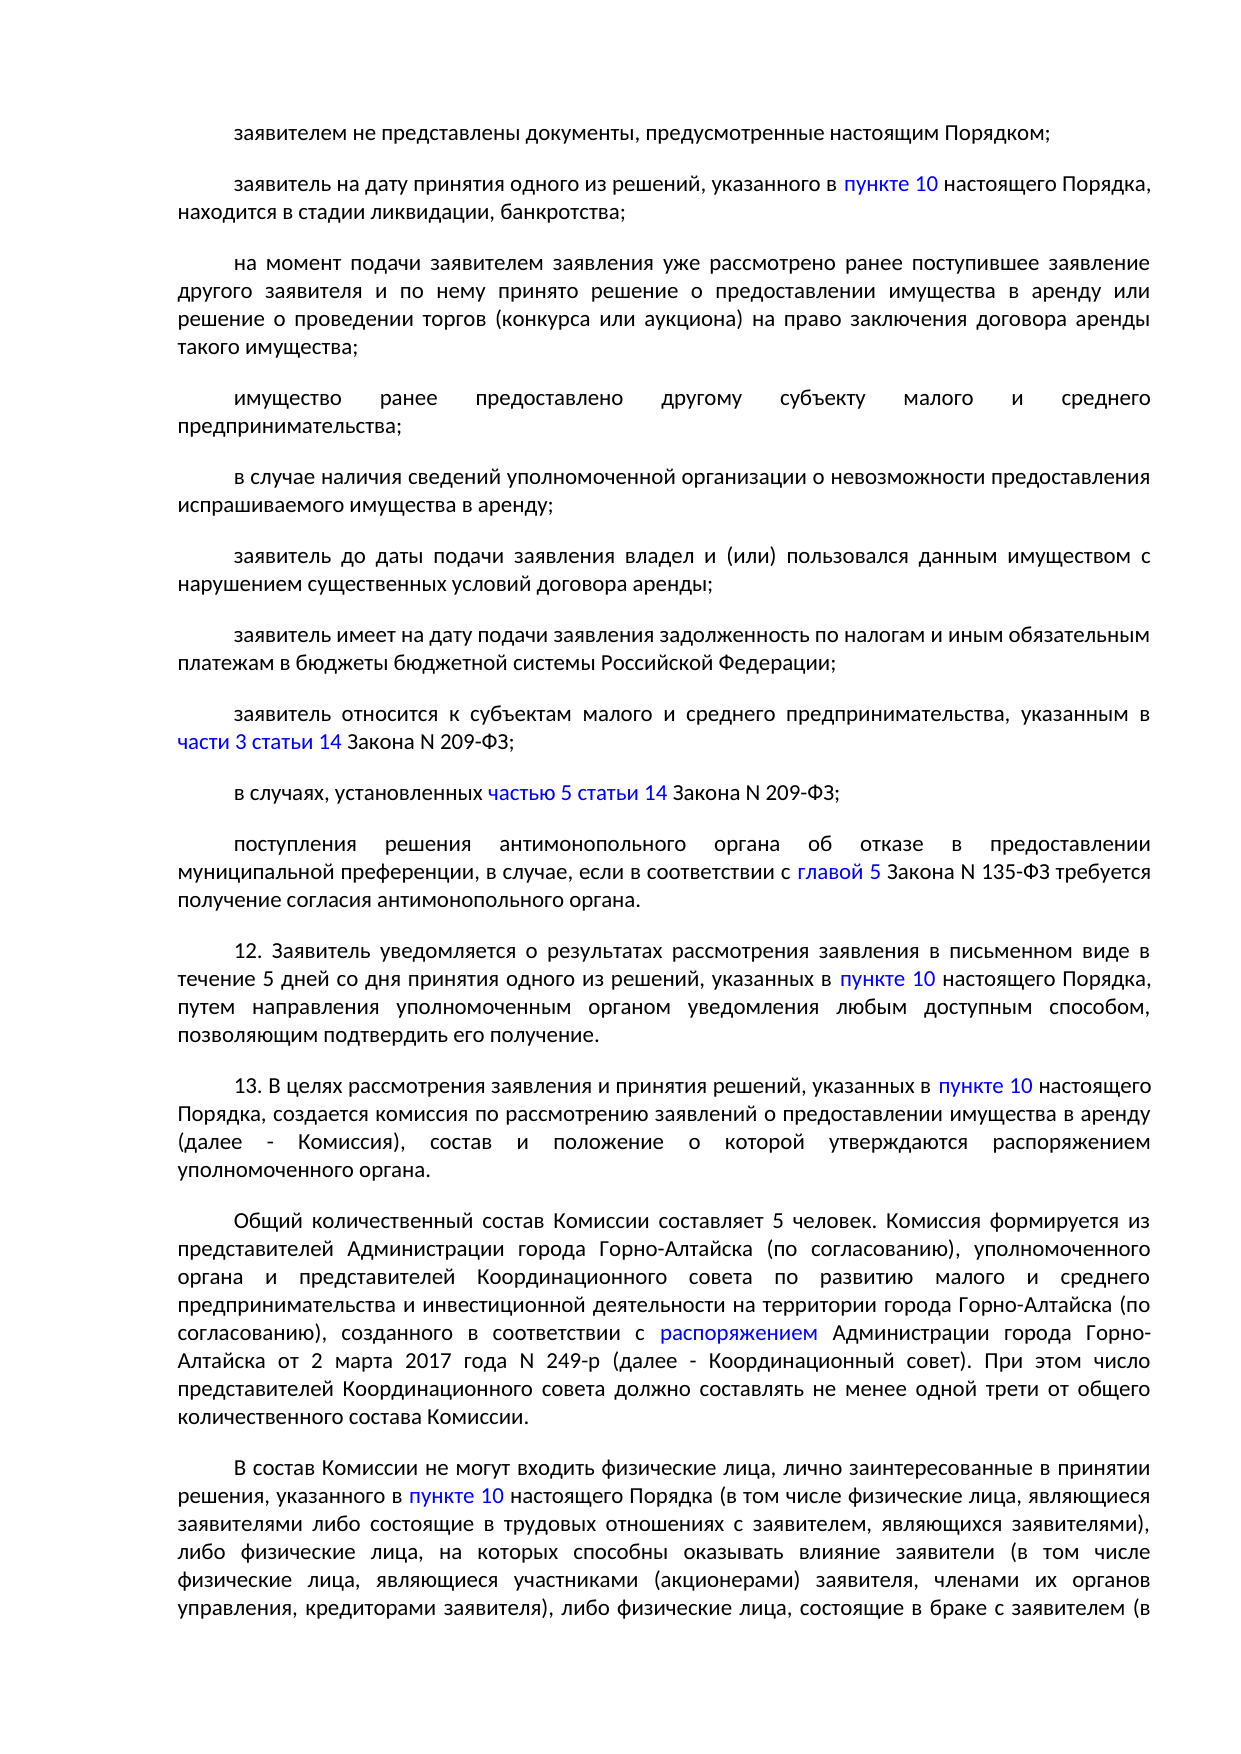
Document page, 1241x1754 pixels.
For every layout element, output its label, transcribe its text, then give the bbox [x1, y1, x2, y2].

text на момент подачи заявителем заявления уже рассмотрено ранее поступившее заявление другого заявителя и по нему принято решение о предоставлении имущества в аренду или решение о проведении торгов (конкурса или аукциона) на право заключения договора аренды такого имущества; [177, 248, 1152, 360]
text 12. Заявитель уведомляется о результатах рассмотрения заявления в письменном виде в течение 5 дней со дня принятия одного из решений, указанных в пункте 10 настоящего Порядка, путем направления уполномоченным органом уведомления любым доступным способом, позволяющим подтвердить его получение. [177, 936, 1152, 1048]
text 13. В целях рассмотрения заявления и принятия решений, указанных в пункте 10 настоящего Порядка, создается комиссия по рассмотрению заявлений о предоставлении имущества в аренду (далее - Комиссия), состав и положение о которой утверждаются распоряжением уполномоченного органа. [177, 1071, 1152, 1183]
text заявитель имеет на дату подачи заявления задолженность по налогам и иным обязательным платежам в бюджеты бюджетной системы Российской Федерации; [177, 620, 1152, 676]
text заявитель относится к субъектам малого и среднего предпринимательства, указанным в части 3 статьи 14 Закона N 209-ФЗ; [177, 699, 1152, 755]
text в случаях, установленных частью 5 статьи 14 Закона N 209-ФЗ; [177, 778, 1152, 806]
text заявитель на дату принятия одного из решений, указанного в пункте 10 настоящего Порядка, находится в стадии ликвидации, банкротства; [177, 169, 1152, 225]
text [177, 1453, 1152, 1621]
text имущество ранее предоставлено другому субъекту малого и среднего предпринимательства; [177, 383, 1152, 439]
text Общий количественный состав Комиссии составляет 5 человек. Комиссия формируется из представителей Администрации города Горно-Алтайска (по согласованию), уполномоченного органа и представителей Координационного совета по развитию малого и среднего предпринимательства и инвестиционной деятельности на территории города Горно-Алтайска (по согласованию), созданного в соответствии с распоряжением Администрации города Горно-Алтайска от 2 марта 2017 года N 249-р (далее - Координационный совет). При этом число представителей Координационного совета должно составлять не менее одной трети от общего количественного состава Комиссии. [177, 1206, 1152, 1430]
text заявитель до даты подачи заявления владел и (или) пользовался данным имуществом с нарушением существенных условий договора аренды; [177, 541, 1152, 597]
text заявителем не представлены документы, предусмотренные настоящим Порядком; [177, 118, 1152, 146]
text поступления решения антимонопольного органа об отказе в предоставлении муниципальной преференции, в случае, если в соответствии с главой 5 Закона N 135-ФЗ требуется получение согласия антимонопольного органа. [177, 829, 1152, 913]
text в случае наличия сведений уполномоченной организации о невозможности предоставления испрашиваемого имущества в аренду; [177, 462, 1152, 518]
